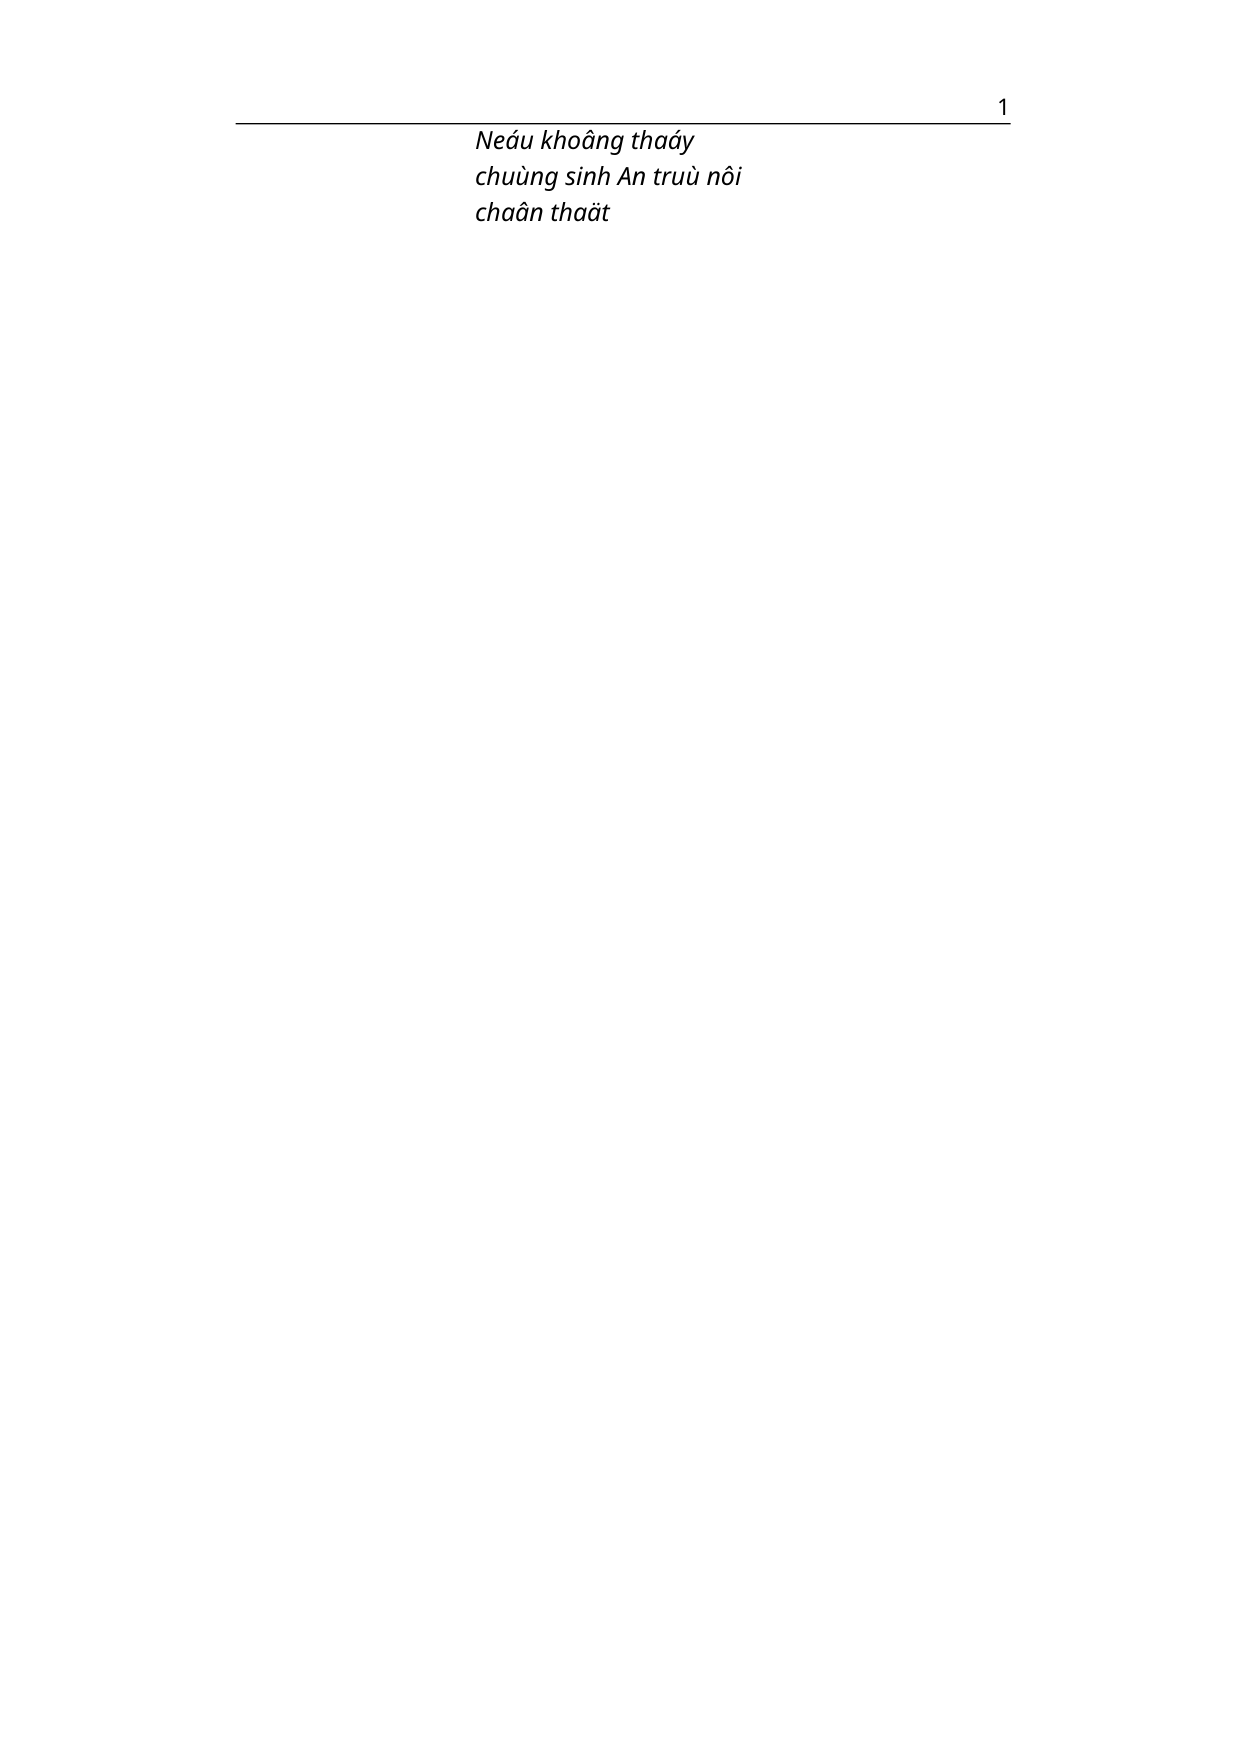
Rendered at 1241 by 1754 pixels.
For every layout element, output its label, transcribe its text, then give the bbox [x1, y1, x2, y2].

text Neáu khoâng thaáy chuùng sinh An truù nôi chaân thaät [475, 123, 778, 228]
